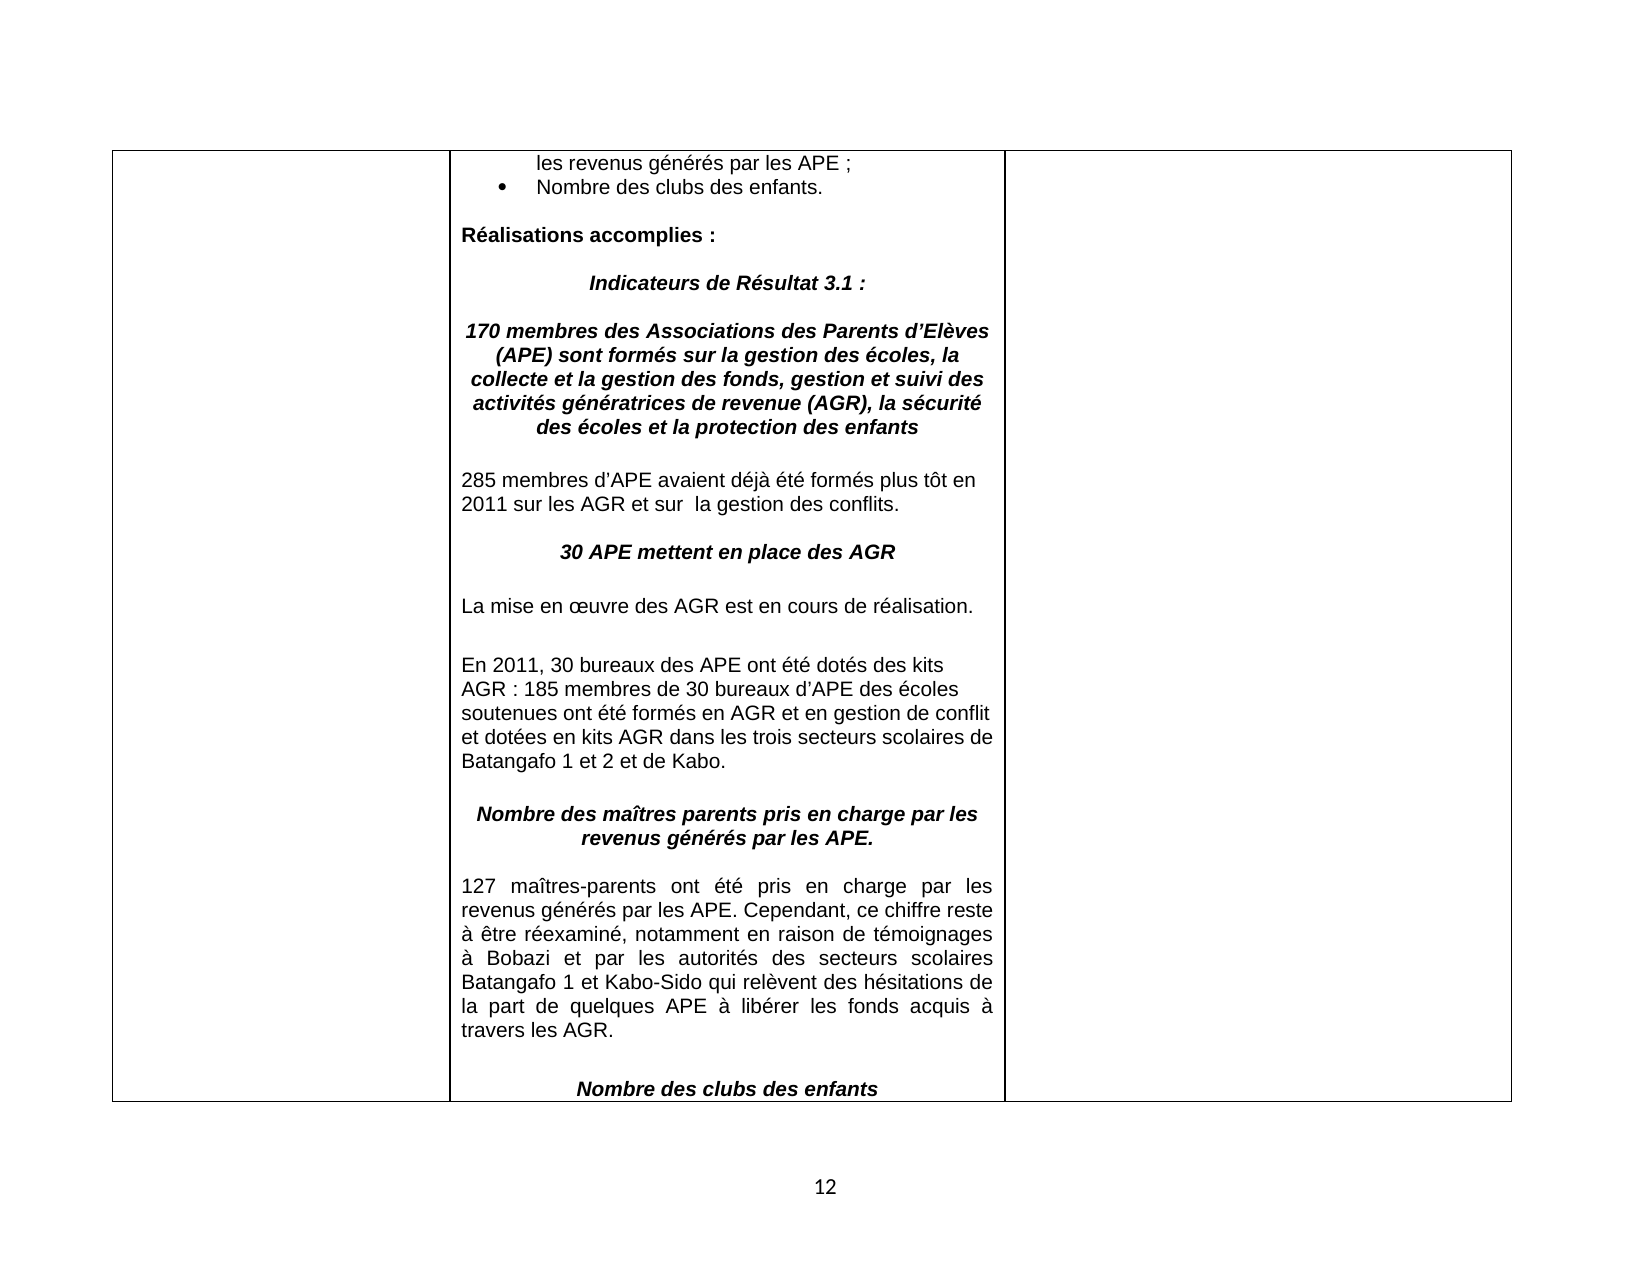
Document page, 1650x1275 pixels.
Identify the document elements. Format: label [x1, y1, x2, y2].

table_cell [451, 151, 1004, 1101]
table_cell [113, 151, 449, 1101]
